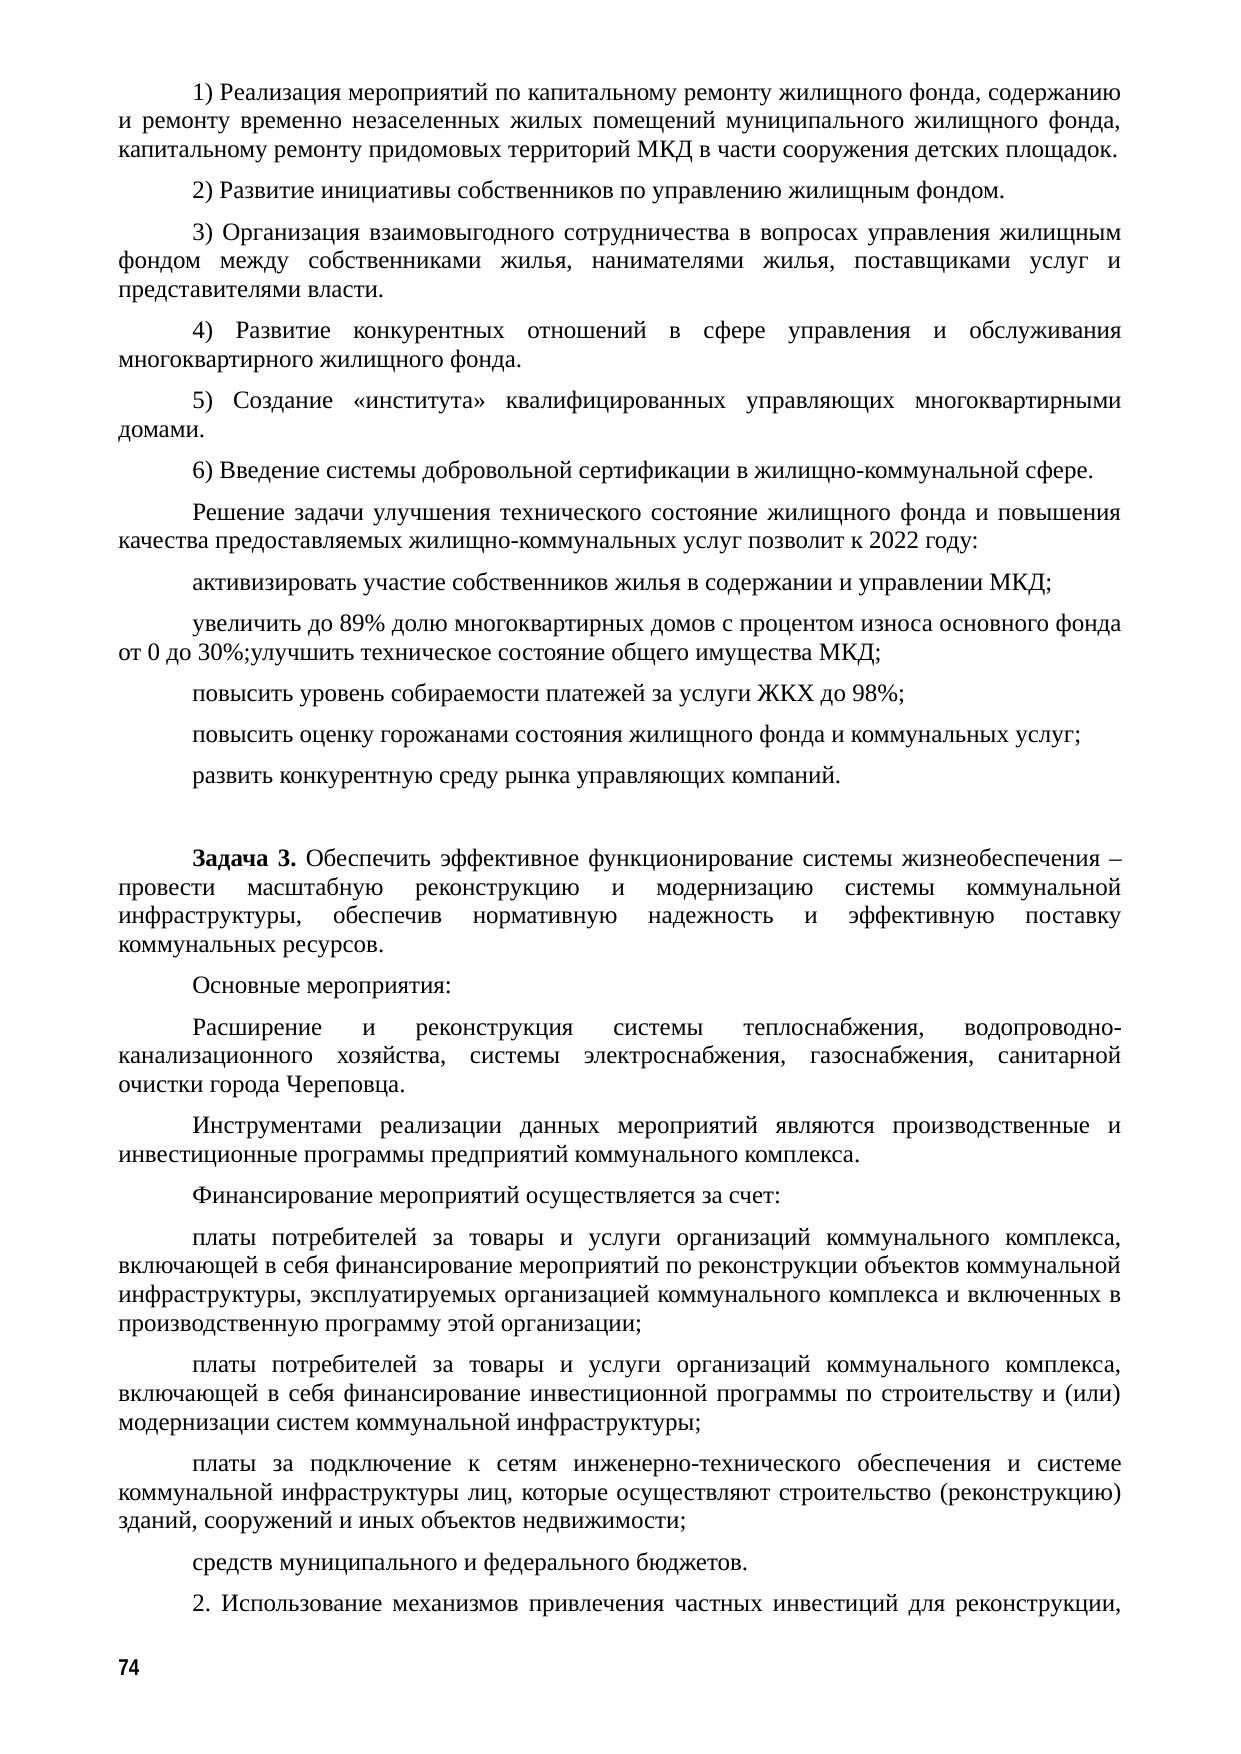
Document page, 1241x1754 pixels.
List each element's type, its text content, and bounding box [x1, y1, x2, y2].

text 2) Развитие инициативы собственников по управлению жилищным фондом. [118, 176, 1122, 204]
text развить конкурентную среду рынка управляющих компаний. [118, 761, 1122, 789]
text 1) Реализация мероприятий по капитальному ремонту жилищного фонда, содержанию и ремонту временно незаселенных жилых помещений муниципального жилищного фонда, капитальному ремонту придомовых территорий МКД в части сооружения детских площадок. [118, 77, 1122, 163]
text платы потребителей за товары и услуги организаций коммунального комплекса, включающей в себя финансирование инвестиционной программы по строительству и (или) модернизации систем коммунальной инфраструктуры; [118, 1349, 1122, 1436]
text 4) Развитие конкурентных отношений в сфере управления и обслуживания многоквартирного жилищного фонда. [118, 316, 1122, 373]
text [118, 1588, 1122, 1617]
text Расширение и реконструкция системы теплоснабжения, водопроводно-канализационного хозяйства, системы электроснабжения, газоснабжения, санитарной очистки города Череповца. [118, 1012, 1122, 1098]
text 3) Организация взаимовыгодного сотрудничества в вопросах управления жилищным фондом между собственниками жилья, нанимателями жилья, поставщиками услуг и представителями власти. [118, 217, 1122, 303]
text Задача 3. Обеспечить эффективное функционирование системы жизнеобеспечения – провести масштабную реконструкцию и модернизацию системы коммунальной инфраструктуры, обеспечив нормативную надежность и эффективную поставку коммунальных ресурсов. [118, 843, 1122, 958]
text платы за подключение к сетям инженерно-технического обеспечения и системе коммунальной инфраструктуры лиц, которые осуществляют строительство (реконструкцию) зданий, сооружений и иных объектов недвижимости; [118, 1448, 1122, 1534]
text Финансирование мероприятий осуществляется за счет: [118, 1181, 1122, 1209]
text средств муниципального и федерального бюджетов. [118, 1547, 1122, 1576]
text платы потребителей за товары и услуги организаций коммунального комплекса, включающей в себя финансирование мероприятий по реконструкции объектов коммунальной инфраструктуры, эксплуатируемых организацией коммунального комплекса и включенных в производственную программу этой организации; [118, 1222, 1122, 1337]
text увеличить до 89% долю многоквартирных домов с процентом износа основного фонда от 0 до 30%;улучшить техническое состояние общего имущества МКД; [118, 608, 1122, 666]
text Основные мероприятия: [118, 971, 1122, 999]
text 5) Создание «института» квалифицированных управляющих многоквартирными домами. [118, 386, 1122, 443]
text 6) Введение системы добровольной сертификации в жилищно-коммунальной сфере. [118, 456, 1122, 484]
text Инструментами реализации данных мероприятий являются производственные и инвестиционные программы предприятий коммунального комплекса. [118, 1111, 1122, 1168]
text повысить оценку горожанами состояния жилищного фонда и коммунальных услуг; [118, 719, 1122, 748]
text повысить уровень собираемости платежей за услуги ЖКХ до 98%; [118, 678, 1122, 707]
text активизировать участие собственников жилья в содержании и управлении МКД; [118, 567, 1122, 596]
text Решение задачи улучшения технического состояние жилищного фонда и повышения качества предоставляемых жилищно-коммунальных услуг позволит к 2022 году: [118, 497, 1122, 554]
